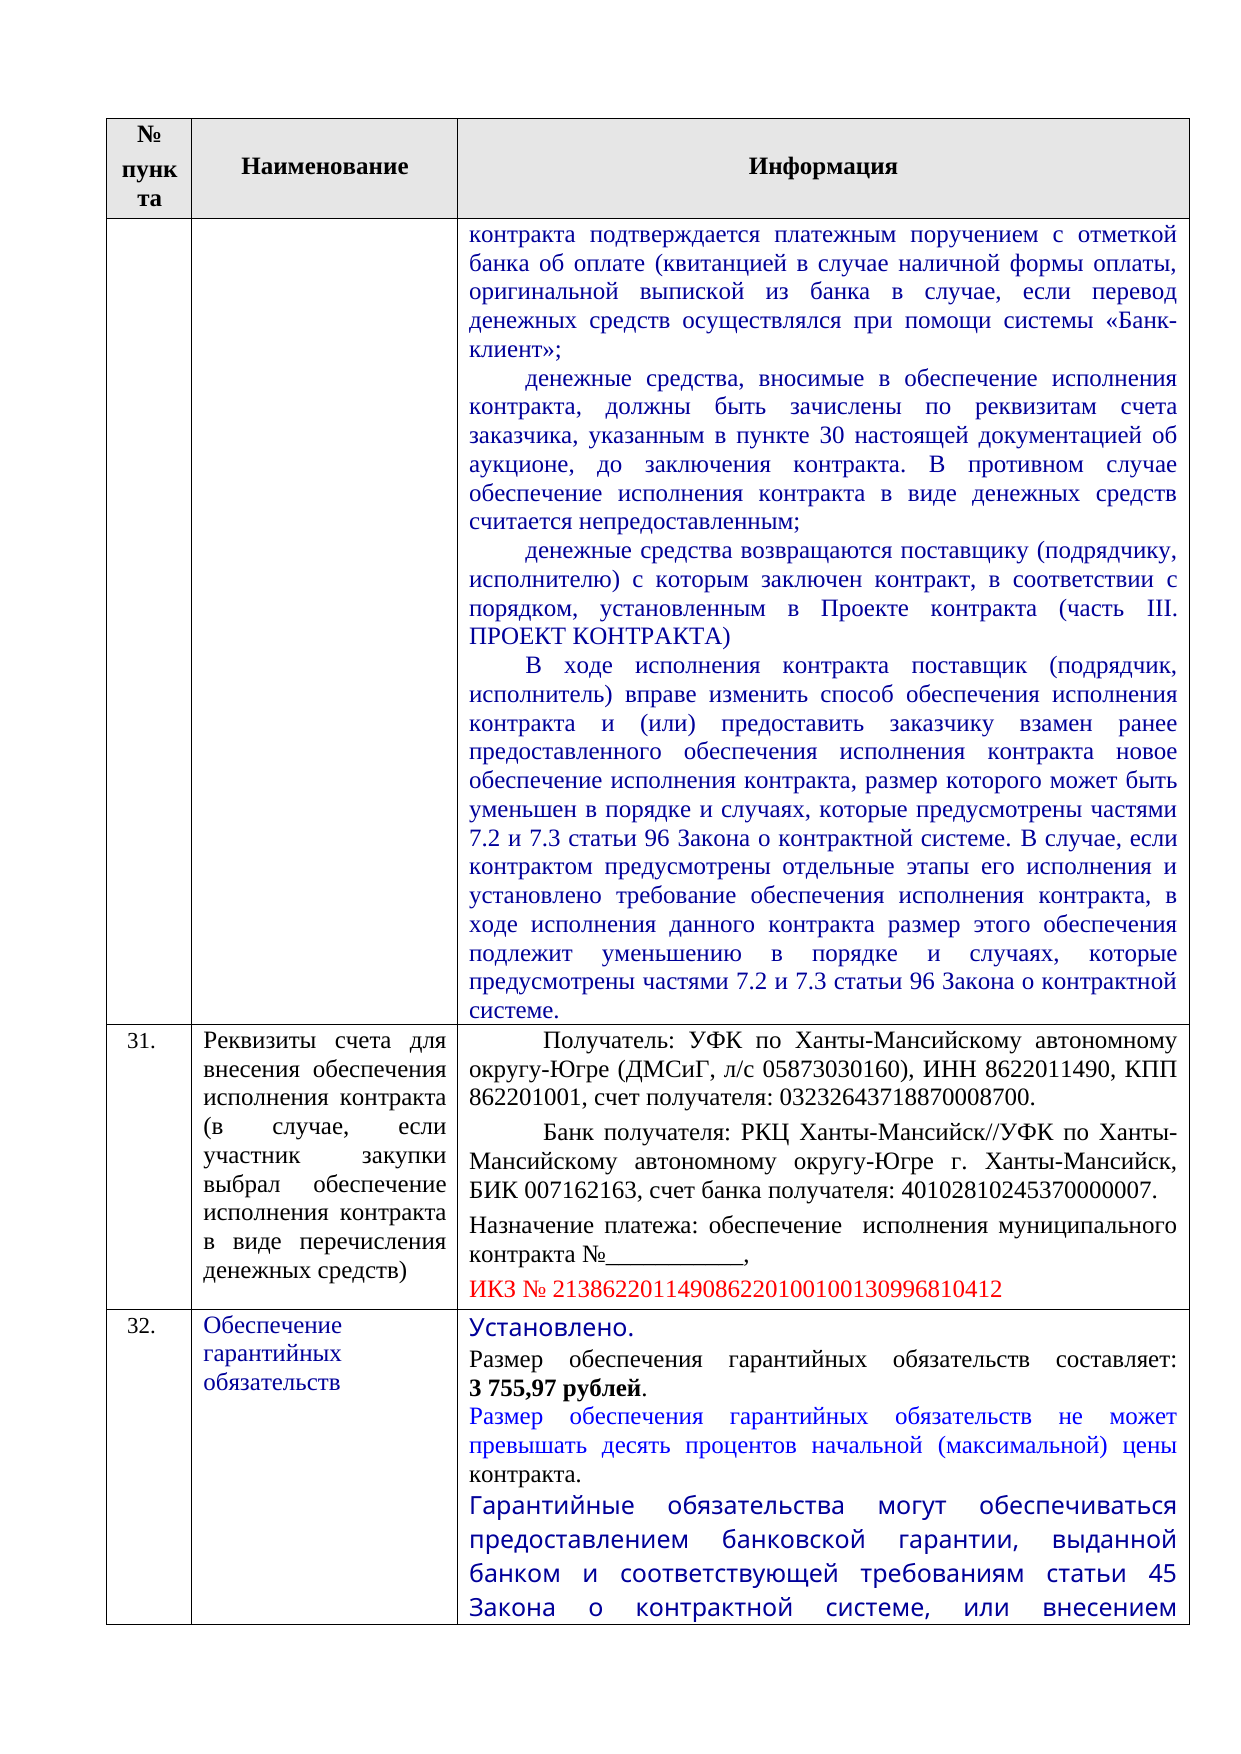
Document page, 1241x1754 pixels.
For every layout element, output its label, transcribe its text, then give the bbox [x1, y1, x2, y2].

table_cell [458, 219, 1189, 1024]
table_cell [107, 219, 191, 1024]
table_header Наименование [192, 119, 457, 218]
table_header Информация [458, 119, 1189, 218]
table_header № пункта [107, 119, 191, 218]
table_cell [192, 219, 457, 1024]
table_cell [458, 1310, 1189, 1624]
table_cell [107, 1310, 191, 1624]
table_cell [107, 1025, 191, 1309]
table_cell Обеспечение гарантийных обязательств [192, 1310, 457, 1624]
table_cell Реквизиты счета для внесения обеспечения исполнения контракта (в случае, если участник закупки выбрал обеспечение исполнения контракта в виде перечисления денежных средств) [192, 1025, 457, 1309]
table_cell Получатель: УФК по Ханты-Мансийскому автономному округу-Югре (ДМСиГ, л/с 05873030160), ИНН 8622011490, КПП 862201001, счет получателя: 03232643718870008700. Банк получателя: РКЦ Ханты-Мансийск//УФК по Ханты-Мансийскому автономному округу-Югре г. Ханты-Мансийск, БИК 007162163, счет банка получателя: 40102810245370000007. Назначение платежа: обеспечение исполнения муниципального контракта №___________, ИКЗ № 213862201149086220100100130996810412 [458, 1025, 1189, 1309]
